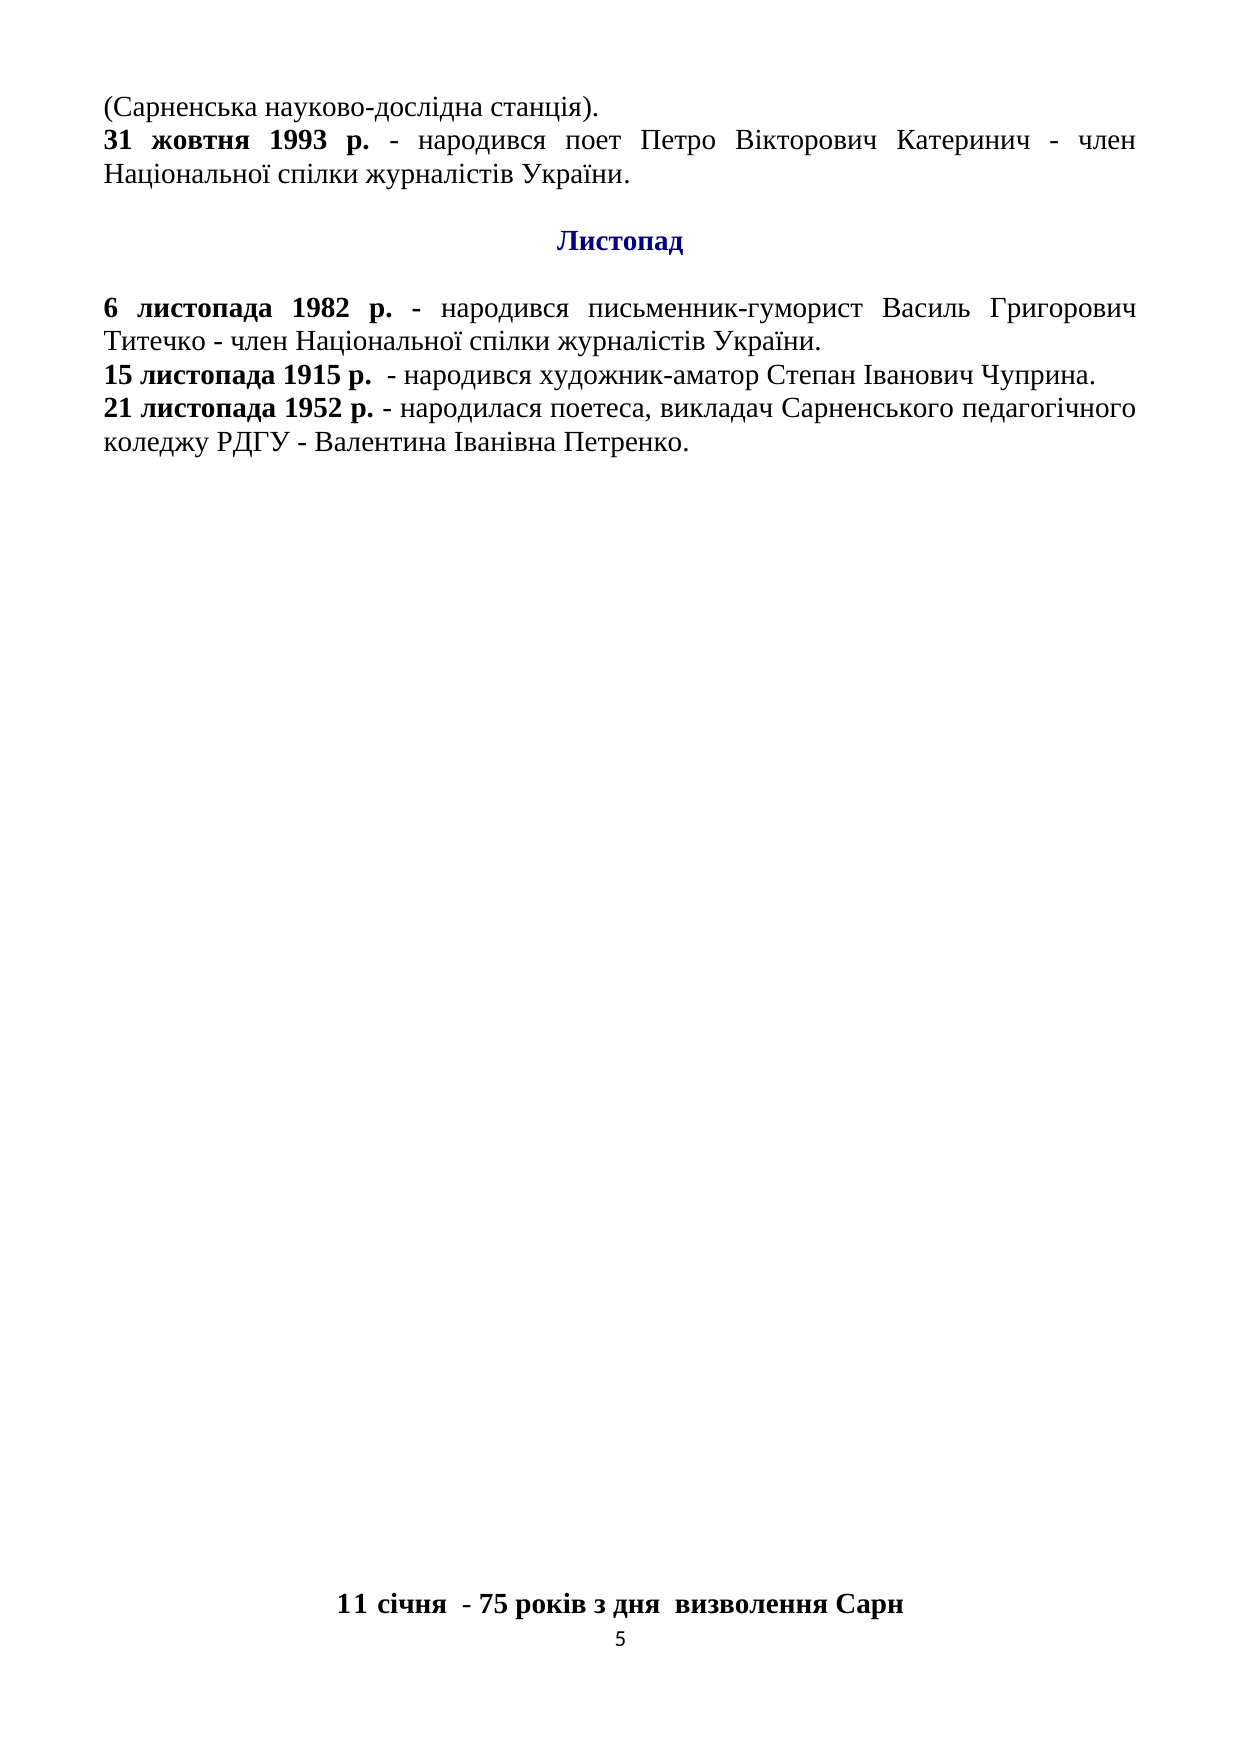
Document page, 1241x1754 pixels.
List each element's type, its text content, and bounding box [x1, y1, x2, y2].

text 21 листопада 1952 р. - народилася поетеса, викладач Сарненського педагогічного коледжу РДГУ - Валентина Іванівна Петренко. [103, 391, 1137, 458]
text 31 жовтня 1993 р. - народився поет Петро Вікторович Катеринич - член Національної спілки журналістів України. [103, 122, 1137, 189]
text Листопад [103, 223, 1137, 256]
text (Сарненська науково-дослідна станція). [103, 89, 1137, 122]
text 11 січня - 75 років з дня визволення Сарн [103, 1586, 1137, 1619]
text 15 листопада 1915 р. - народився художник-аматор Степан Іванович Чуприна. [103, 357, 1137, 391]
text 6 листопада 1982 р. - народився письменник-гуморист Василь Григорович Титечко - член Національної спілки журналістів України. [103, 290, 1137, 357]
